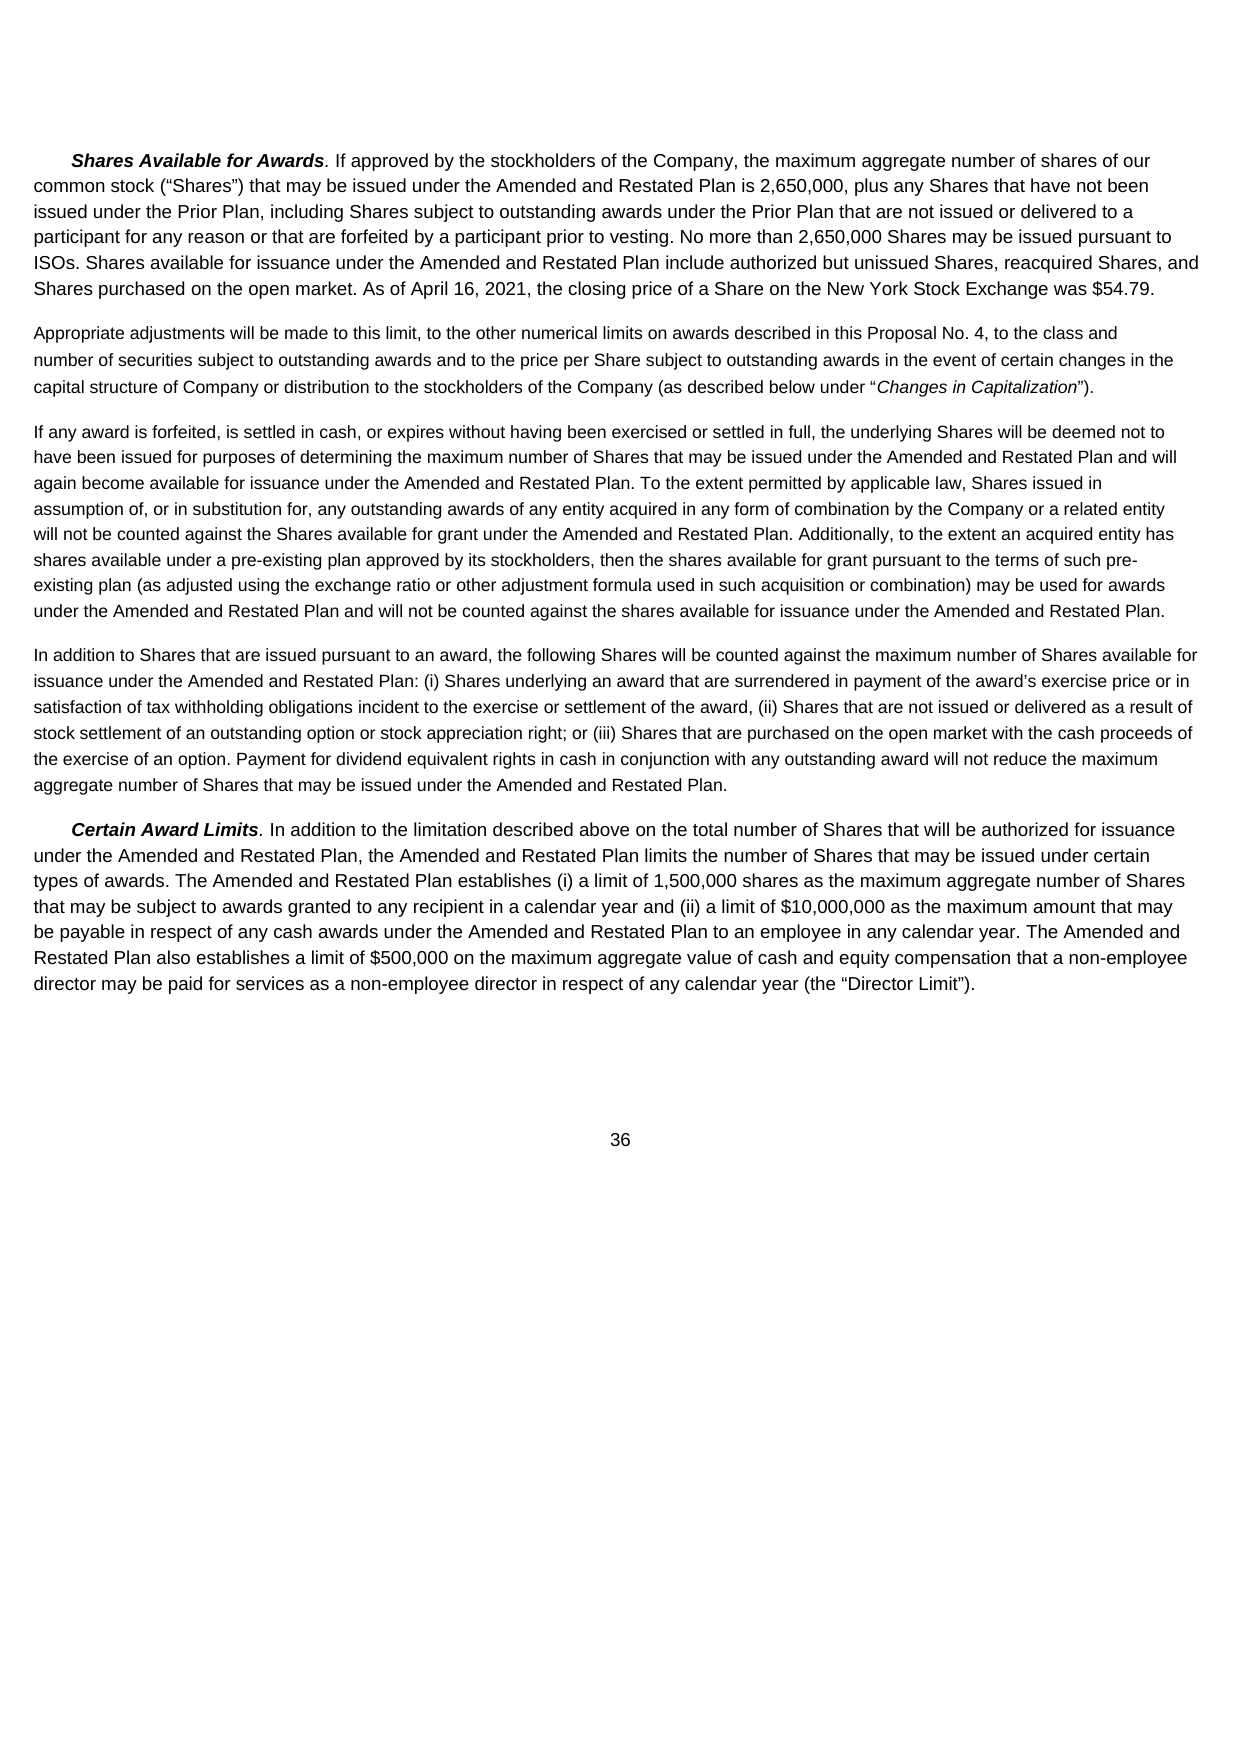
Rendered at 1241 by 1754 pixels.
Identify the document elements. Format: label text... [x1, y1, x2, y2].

text If any award is forfeited, is settled in cash, or expires without having been exercised or settled in full, the underlying Shares will be deemed not to have been issued for purposes of determining the maximum number of Shares that may be issued under the Amended and Restated Plan and will again become available for issuance under the Amended and Restated Plan. To the extent permitted by applicable law, Shares issued in assumption of, or in substitution for, any outstanding awards of any entity acquired in any form of combination by the Company or a related entity will not be counted against the Shares available for grant under the Amended and Restated Plan. Additionally, to the extent an acquired entity has shares available under a pre-existing plan approved by its stockholders, then the shares available for grant pursuant to the terms of such pre-existing plan (as adjusted using the exchange ratio or other adjustment formula used in such acquisition or combination) may be used for awards under the Amended and Restated Plan and will not be counted against the shares available for issuance under the Amended and Restated Plan. [33, 421, 1190, 621]
text Appropriate adjustments will be made to this limit, to the other numerical limits on awards described in this Proposal No. 4, to the class and number of securities subject to outstanding awards and to the price per Share subject to outstanding awards in the event of certain changes in the capital structure of Company or distribution to the stockholders of the Company (as described below under “Changes in Capitalization”). [33, 323, 1182, 397]
text Shares Available for Awards. If approved by the stockholders of the Company, the maximum aggregate number of shares of our common stock (“Shares”) that may be issued under the Amended and Restated Plan is 2,650,000, plus any Shares that have not been issued under the Prior Plan, including Shares subject to outstanding awards under the Prior Plan that are not issued or delivered to a participant for any reason or that are forfeited by a participant prior to vesting. No more than 2,650,000 Shares may be issued pursuant to ISOs. Shares available for issuance under the Amended and Restated Plan include authorized but unissued Shares, reacquired Shares, and Shares purchased on the open market. As of April 16, 2021, the closing price of a Share on the New York Stock Exchange was $54.79. [33, 149, 1203, 299]
text 36 [33, 1129, 1207, 1151]
text In addition to Shares that are issued pursuant to an award, the following Shares will be counted against the maximum number of Shares available for issuance under the Amended and Restated Plan: (i) Shares underlying an award that are surrendered in payment of the award’s exercise price or in satisfaction of tax withholding obligations incident to the exercise or settlement of the award, (ii) Shares that are not issued or delivered as a result of stock settlement of an outstanding option or stock appreciation right; or (iii) Shares that are purchased on the open market with the cash proceeds of the exercise of an option. Payment for dividend equivalent rights in cash in conjunction with any outstanding award will not reduce the maximum aggregate number of Shares that may be issued under the Amended and Restated Plan. [33, 645, 1199, 795]
text Certain Award Limits. In addition to the limitation described above on the total number of Shares that will be authorized for issuance under the Amended and Restated Plan, the Amended and Restated Plan limits the number of Shares that may be issued under certain types of awards. The Amended and Restated Plan establishes (i) a limit of 1,500,000 shares as the maximum aggregate number of Shares that may be subject to awards granted to any recipient in a calendar year and (ii) a limit of $10,000,000 as the maximum amount that may be payable in respect of any cash awards under the Amended and Restated Plan to an employee in any calendar year. The Amended and Restated Plan also establishes a limit of $500,000 on the maximum aggregate value of cash and equity compensation that a non-employee director may be paid for services as a non-employee director in respect of any calendar year (the “Director Limit”). [33, 819, 1192, 994]
